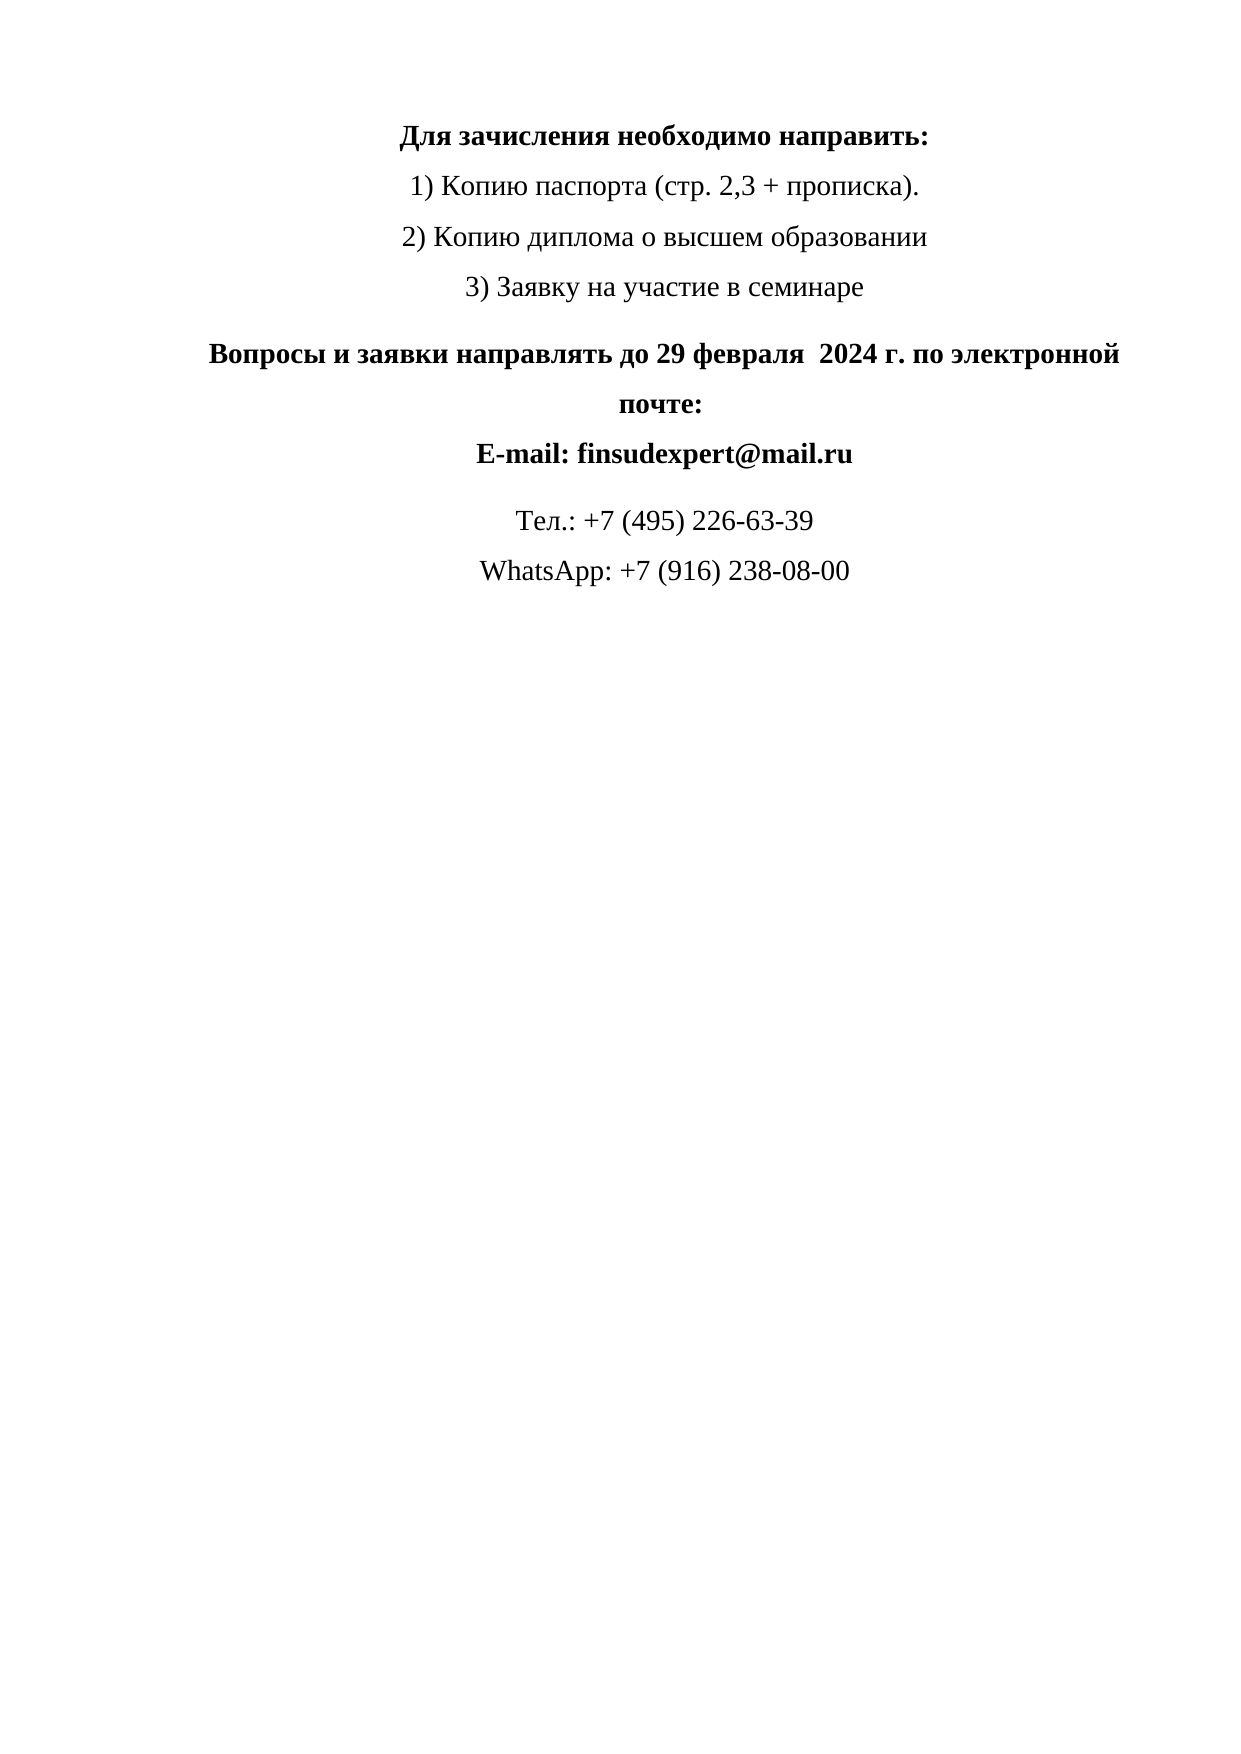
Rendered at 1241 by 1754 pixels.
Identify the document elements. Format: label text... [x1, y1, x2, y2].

text Для зачисления необходимо направить: 1) Копию паспорта (стр. 2,3 + прописка). 2) Копию диплома о высшем образовании 3) Заявку на участие в семинаре [177, 118, 1152, 303]
text Вопросы и заявки направлять до 29 февраля 2024 г. по электронной почте: E-mail: finsudexpert@mail.ru [177, 336, 1152, 470]
text Тел.: +7 (495) 226-63-39 WhatsApp: +7 (916) 238-08-00 [177, 503, 1152, 587]
